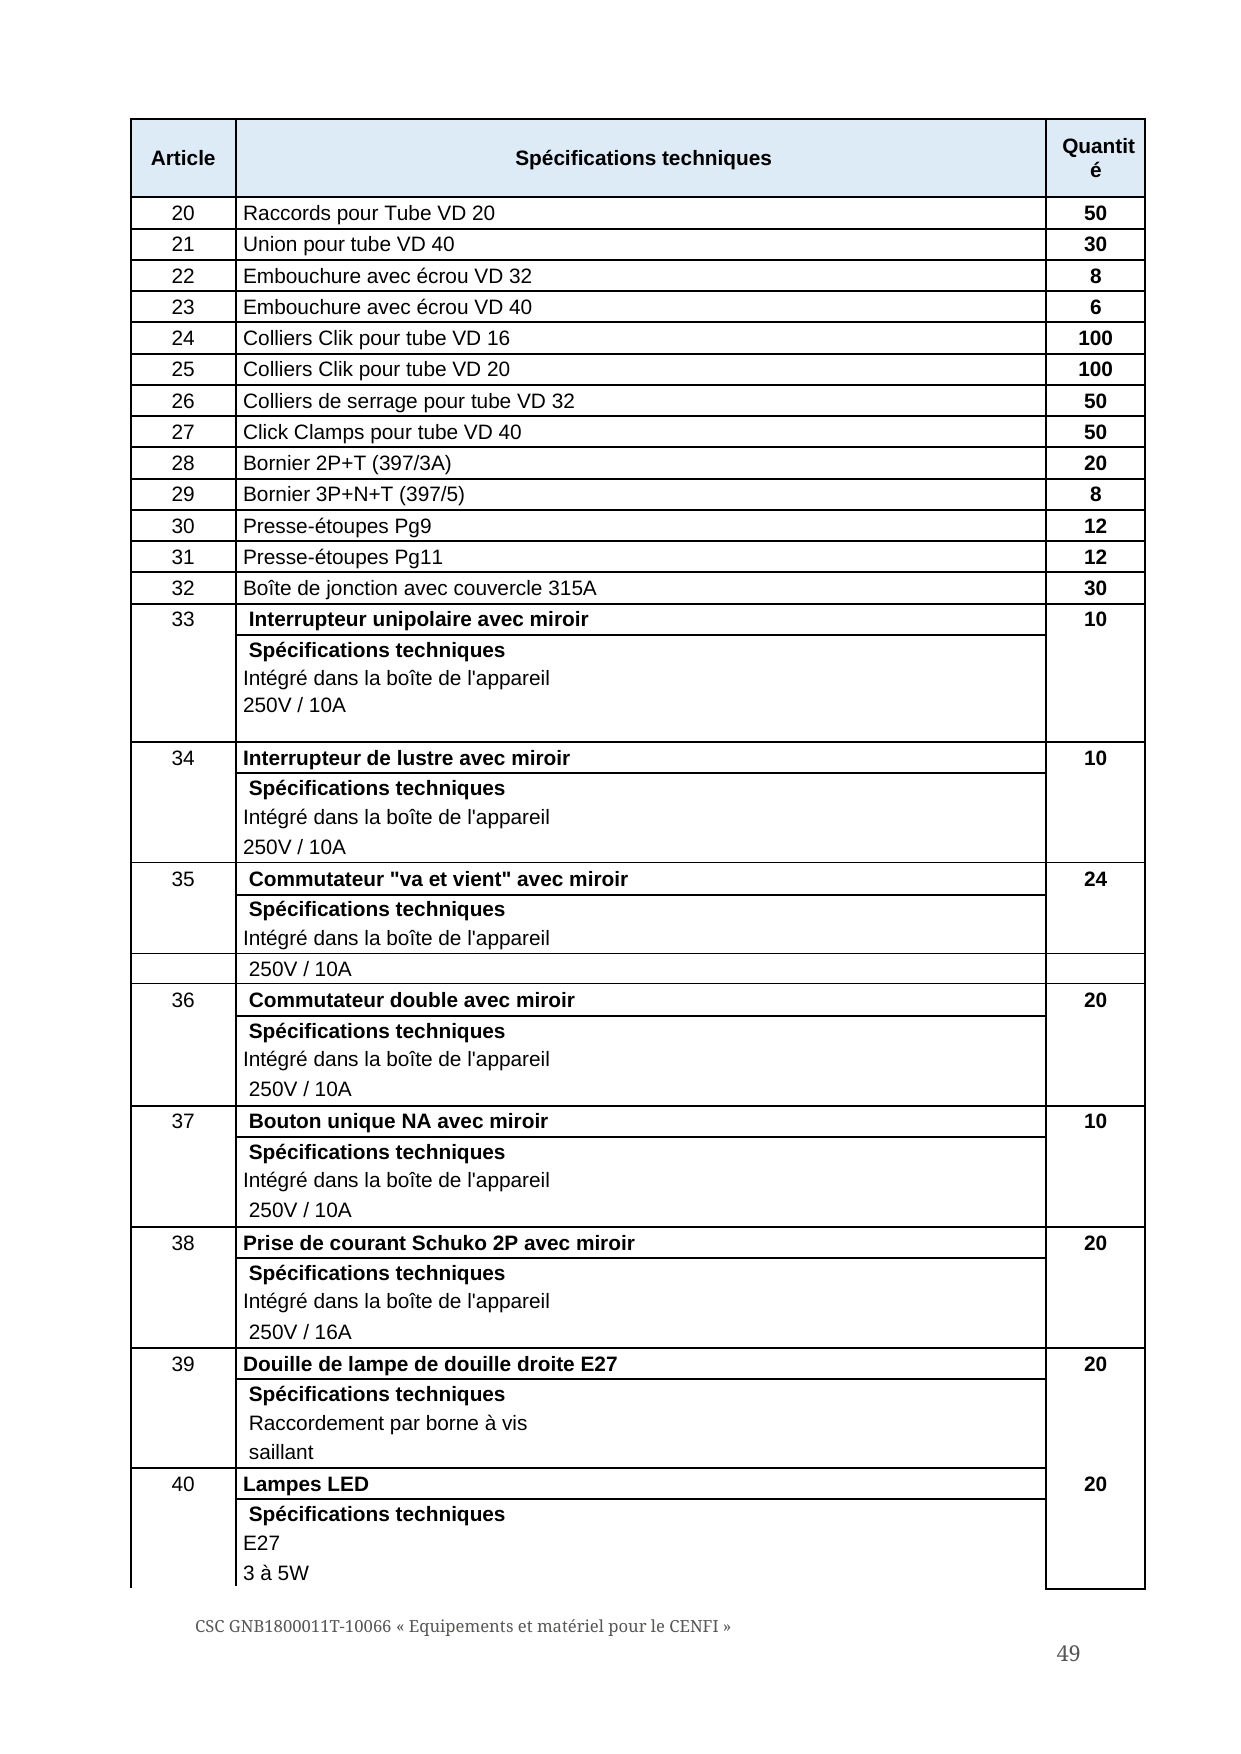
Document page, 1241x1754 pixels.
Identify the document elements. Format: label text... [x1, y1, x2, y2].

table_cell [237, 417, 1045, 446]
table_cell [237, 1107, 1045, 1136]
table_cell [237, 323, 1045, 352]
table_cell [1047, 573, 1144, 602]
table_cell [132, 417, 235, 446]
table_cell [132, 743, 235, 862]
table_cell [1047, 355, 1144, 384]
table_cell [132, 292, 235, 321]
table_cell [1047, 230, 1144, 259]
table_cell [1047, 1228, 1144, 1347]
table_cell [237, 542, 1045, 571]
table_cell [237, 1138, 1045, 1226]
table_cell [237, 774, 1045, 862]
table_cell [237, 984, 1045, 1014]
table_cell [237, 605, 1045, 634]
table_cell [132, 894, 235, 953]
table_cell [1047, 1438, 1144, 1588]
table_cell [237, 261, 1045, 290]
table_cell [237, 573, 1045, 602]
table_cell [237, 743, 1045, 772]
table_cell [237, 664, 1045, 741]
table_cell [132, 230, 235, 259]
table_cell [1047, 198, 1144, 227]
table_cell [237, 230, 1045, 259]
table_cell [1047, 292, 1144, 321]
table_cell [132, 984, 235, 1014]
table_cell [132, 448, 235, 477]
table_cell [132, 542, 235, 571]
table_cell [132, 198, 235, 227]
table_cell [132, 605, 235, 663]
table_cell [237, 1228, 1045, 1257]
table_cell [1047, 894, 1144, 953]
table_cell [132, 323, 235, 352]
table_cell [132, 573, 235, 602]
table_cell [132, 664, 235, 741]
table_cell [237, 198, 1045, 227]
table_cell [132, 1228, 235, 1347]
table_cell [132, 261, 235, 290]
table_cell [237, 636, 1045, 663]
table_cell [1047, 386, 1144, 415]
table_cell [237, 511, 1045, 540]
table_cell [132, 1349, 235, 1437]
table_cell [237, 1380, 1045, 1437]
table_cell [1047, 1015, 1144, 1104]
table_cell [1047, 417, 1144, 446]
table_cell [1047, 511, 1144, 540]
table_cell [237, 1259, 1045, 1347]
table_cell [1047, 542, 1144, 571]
table_header Quantité [1047, 120, 1144, 196]
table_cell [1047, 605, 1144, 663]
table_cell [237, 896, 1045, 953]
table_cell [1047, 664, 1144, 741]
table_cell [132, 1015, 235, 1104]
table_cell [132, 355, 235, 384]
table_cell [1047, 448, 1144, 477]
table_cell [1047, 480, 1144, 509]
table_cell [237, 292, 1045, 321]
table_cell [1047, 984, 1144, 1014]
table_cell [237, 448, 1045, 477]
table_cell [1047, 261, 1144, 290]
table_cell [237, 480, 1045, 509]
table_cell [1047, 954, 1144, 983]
table_header Spécifications techniques [237, 120, 1045, 196]
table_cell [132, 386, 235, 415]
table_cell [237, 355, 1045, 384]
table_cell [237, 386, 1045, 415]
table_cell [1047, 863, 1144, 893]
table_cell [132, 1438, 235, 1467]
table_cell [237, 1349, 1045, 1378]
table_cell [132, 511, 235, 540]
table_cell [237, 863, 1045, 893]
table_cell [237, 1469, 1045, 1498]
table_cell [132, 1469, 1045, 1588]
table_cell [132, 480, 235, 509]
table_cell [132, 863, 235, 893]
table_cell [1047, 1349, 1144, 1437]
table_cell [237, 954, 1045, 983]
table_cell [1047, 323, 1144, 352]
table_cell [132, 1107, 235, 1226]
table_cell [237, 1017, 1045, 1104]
table_header Article [132, 120, 235, 196]
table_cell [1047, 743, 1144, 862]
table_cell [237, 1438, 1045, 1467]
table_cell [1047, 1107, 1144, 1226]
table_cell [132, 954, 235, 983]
